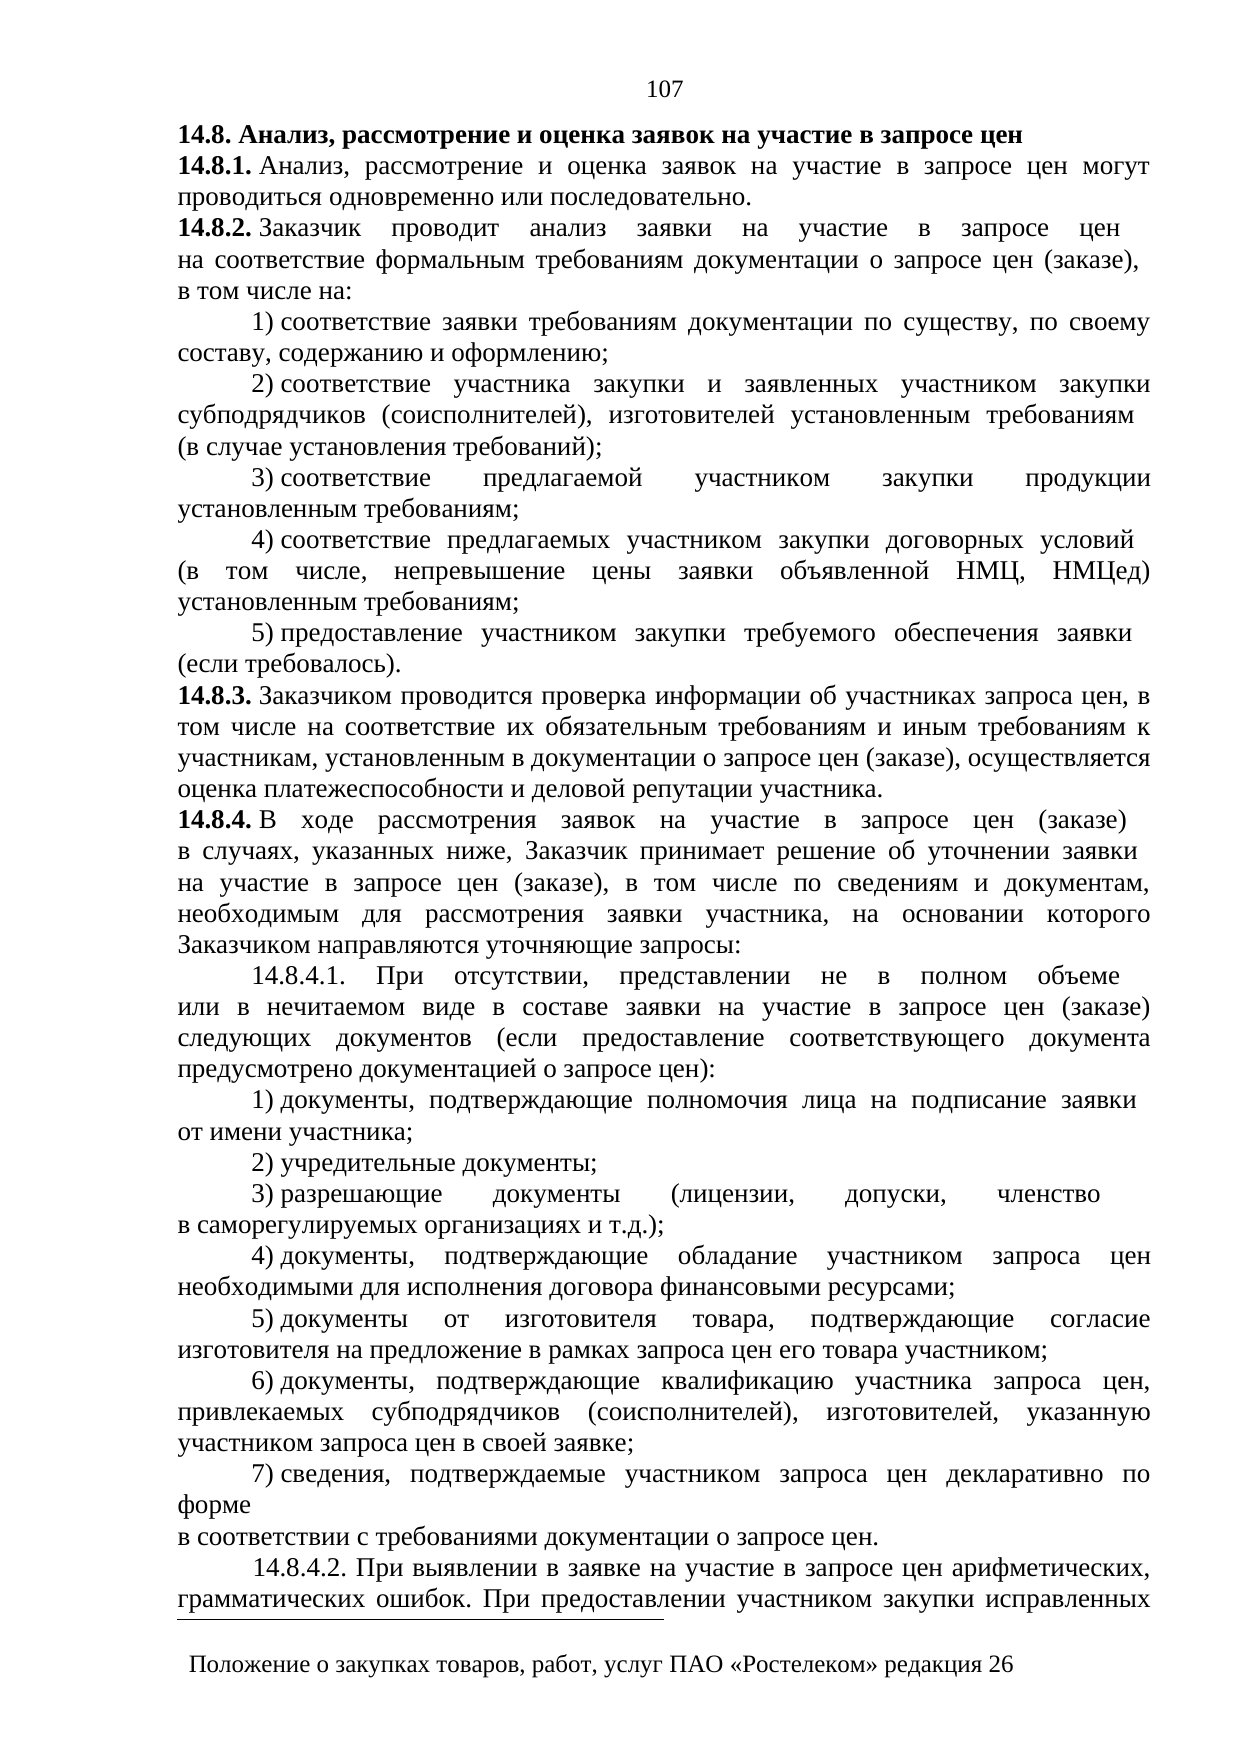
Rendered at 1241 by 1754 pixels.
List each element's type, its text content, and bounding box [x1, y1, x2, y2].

list Заказчик проводит анализ заявки на участие в запросе цен на соответствие формальным требованиям документации о запросе цен (заказе), в том числе на: [177, 212, 1152, 305]
list учредительные документы; [177, 1146, 1152, 1177]
list соответствие участника закупки и заявленных участником закупки субподрядчиков (соисполнителей), изготовителей установленным требованиям (в случае установления требований); [177, 367, 1152, 461]
text 14.8.4.1. При отсутствии, представлении не в полном объеме или в нечитаемом виде в составе заявки на участие в запросе цен (заказе) следующих документов (если предоставление соответствующего документа предусмотрено документацией о запросе цен): [177, 959, 1152, 1084]
list соответствие предлагаемых участником закупки договорных условий (в том числе, непревышение цены заявки объявленной НМЦ, НМЦед) установленным требованиям; [177, 523, 1152, 616]
list документы от изготовителя товара, подтверждающие согласие изготовителя на предложение в рамках запроса цен его товара участником; [177, 1302, 1152, 1364]
list Заказчиком проводится проверка информации об участниках запроса цен, в том числе на соответствие их обязательным требованиям и иным требованиям к участникам, установленным в документации о запросе цен (заказе), осуществляется оценка платежеспособности и деловой репутации участника. [177, 679, 1152, 803]
list сведения, подтверждаемые участником запроса цен декларативно по форме в соответствии с требованиями документации о запросе цен. [177, 1457, 1152, 1551]
list документы, подтверждающие обладание участником запроса цен необходимыми для исполнения договора финансовыми ресурсами; [177, 1239, 1152, 1302]
list разрешающие документы (лицензии, допуски, членство в саморегулируемых организациях и т.д.); [177, 1177, 1152, 1239]
list Анализ, рассмотрение и оценка заявок на участие в запросе цен [177, 118, 1152, 149]
list документы, подтверждающие полномочия лица на подписание заявки от имени участника; [177, 1084, 1152, 1146]
list В ходе рассмотрения заявок на участие в запросе цен (заказе) в случаях, указанных ниже, Заказчик принимает решение об уточнении заявки на участие в запросе цен (заказе), в том числе по сведениям и документам, необходимым для рассмотрения заявки участника, на основании которого Заказчиком направляются уточняющие запросы: [177, 803, 1152, 959]
list Анализ, рассмотрение и оценка заявок на участие в запросе цен могут проводиться одновременно или последовательно. [177, 149, 1152, 212]
list документы, подтверждающие квалификацию участника запроса цен, привлекаемых субподрядчиков (соисполнителей), изготовителей, указанную участником запроса цен в своей заявке; [177, 1364, 1152, 1457]
list соответствие заявки требованиям документации по существу, по своему составу, содержанию и оформлению; [177, 305, 1152, 367]
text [177, 1551, 1152, 1613]
list предоставление участником закупки требуемого обеспечения заявки (если требовалось). [177, 616, 1152, 679]
list соответствие предлагаемой участником закупки продукции установленным требованиям; [177, 461, 1152, 523]
